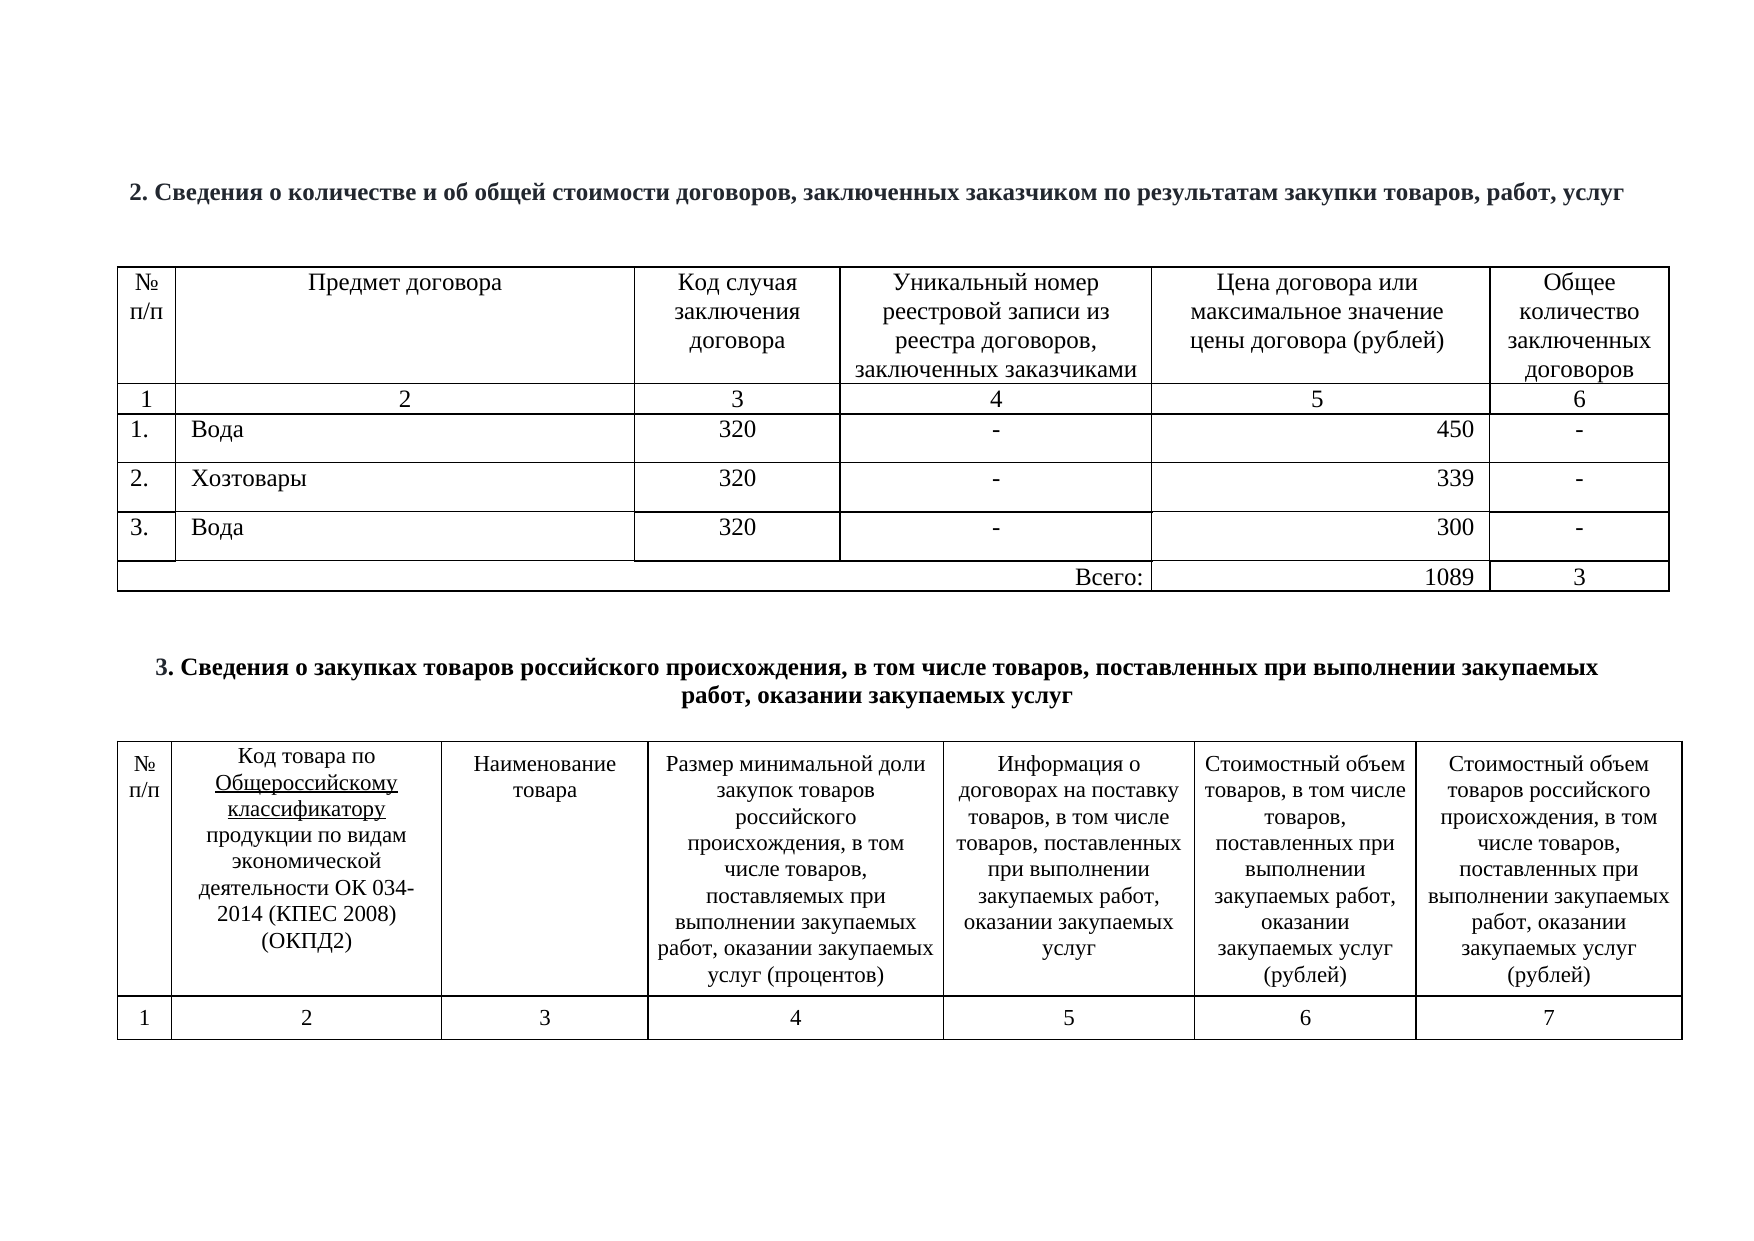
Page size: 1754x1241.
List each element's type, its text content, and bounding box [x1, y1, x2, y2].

table_cell - [841, 463, 1151, 511]
table_cell 6 [1195, 997, 1415, 1038]
table_cell - [1490, 415, 1668, 462]
table_cell 450 [1152, 415, 1489, 462]
table_cell 3 [635, 384, 839, 413]
table_cell 4 [649, 997, 943, 1038]
table_cell 2. [118, 463, 175, 511]
table_cell 5 [1152, 384, 1489, 413]
table_cell 1 [118, 384, 175, 413]
table_cell 4 [841, 384, 1151, 413]
table_cell 339 [1152, 463, 1489, 511]
table_cell - [1490, 513, 1668, 560]
table_header Размер минимальной доли закупок товаров российского происхождения, в том числе товаров, поставляемых при выполнении закупаемых работ, оказании закупаемых услуг (процентов) [649, 742, 943, 995]
table_cell 320 [635, 463, 839, 511]
table_cell - [1490, 463, 1668, 511]
table_header Код товара по Общероссийскому классификатору продукции по видам экономической деятельности ОК 034-2014 (КПЕС 2008) (ОКПД2) [172, 742, 441, 995]
table_cell 320 [635, 415, 839, 462]
table_cell 320 [635, 513, 839, 560]
table_header № п/п [118, 742, 171, 995]
table_cell 2 [176, 384, 634, 413]
table_cell Вода [176, 512, 634, 560]
table_cell 3. [118, 513, 175, 560]
table_cell Хозтовары [176, 463, 634, 511]
table_header Уникальный номер реестровой записи из реестра договоров, заключенных заказчиками [841, 268, 1151, 382]
table_cell 1089 [1152, 561, 1489, 590]
table_header Предмет договора [176, 268, 634, 382]
table_cell 1 [118, 997, 171, 1038]
table_header Наименование товара [442, 742, 647, 995]
table_cell 6 [1491, 384, 1668, 413]
table_header Стоимостный объем товаров, в том числе товаров, поставленных при выполнении закупаемых работ, оказании закупаемых услуг (рублей) [1195, 742, 1415, 995]
text 3. Сведения о закупках товаров российского происхождения, в том числе товаров, поставленных при выполнении закупаемых работ, оказании закупаемых услуг [118, 652, 1636, 709]
table_cell 1. [118, 415, 175, 462]
table_cell 7 [1417, 997, 1681, 1038]
table_cell - [841, 415, 1151, 462]
table_cell - [841, 513, 1151, 560]
table_cell 3 [442, 997, 647, 1038]
table_header Общее количество заключенных договоров [1491, 268, 1668, 382]
table_header Стоимостный объем товаров российского происхождения, в том числе товаров, поставленных при выполнении закупаемых работ, оказании закупаемых услуг (рублей) [1417, 742, 1681, 995]
table_cell 3 [1491, 562, 1668, 590]
table_header Цена договора или максимальное значение цены договора (рублей) [1152, 268, 1489, 382]
table_header № п/п [118, 268, 175, 382]
table_cell Вода [176, 415, 634, 462]
text 2. Сведения о количестве и об общей стоимости договоров, заключенных заказчиком по результатам закупки товаров, работ, услуг [118, 177, 1636, 206]
table_cell 300 [1152, 512, 1489, 560]
table_header Информация о договорах на поставку товаров, в том числе товаров, поставленных при выполнении закупаемых работ, оказании закупаемых услуг [944, 742, 1194, 995]
table_cell 2 [172, 997, 441, 1038]
table_cell 5 [944, 997, 1194, 1038]
table_header Код случая заключения договора [635, 268, 839, 382]
table_cell Всего: [118, 561, 1151, 590]
